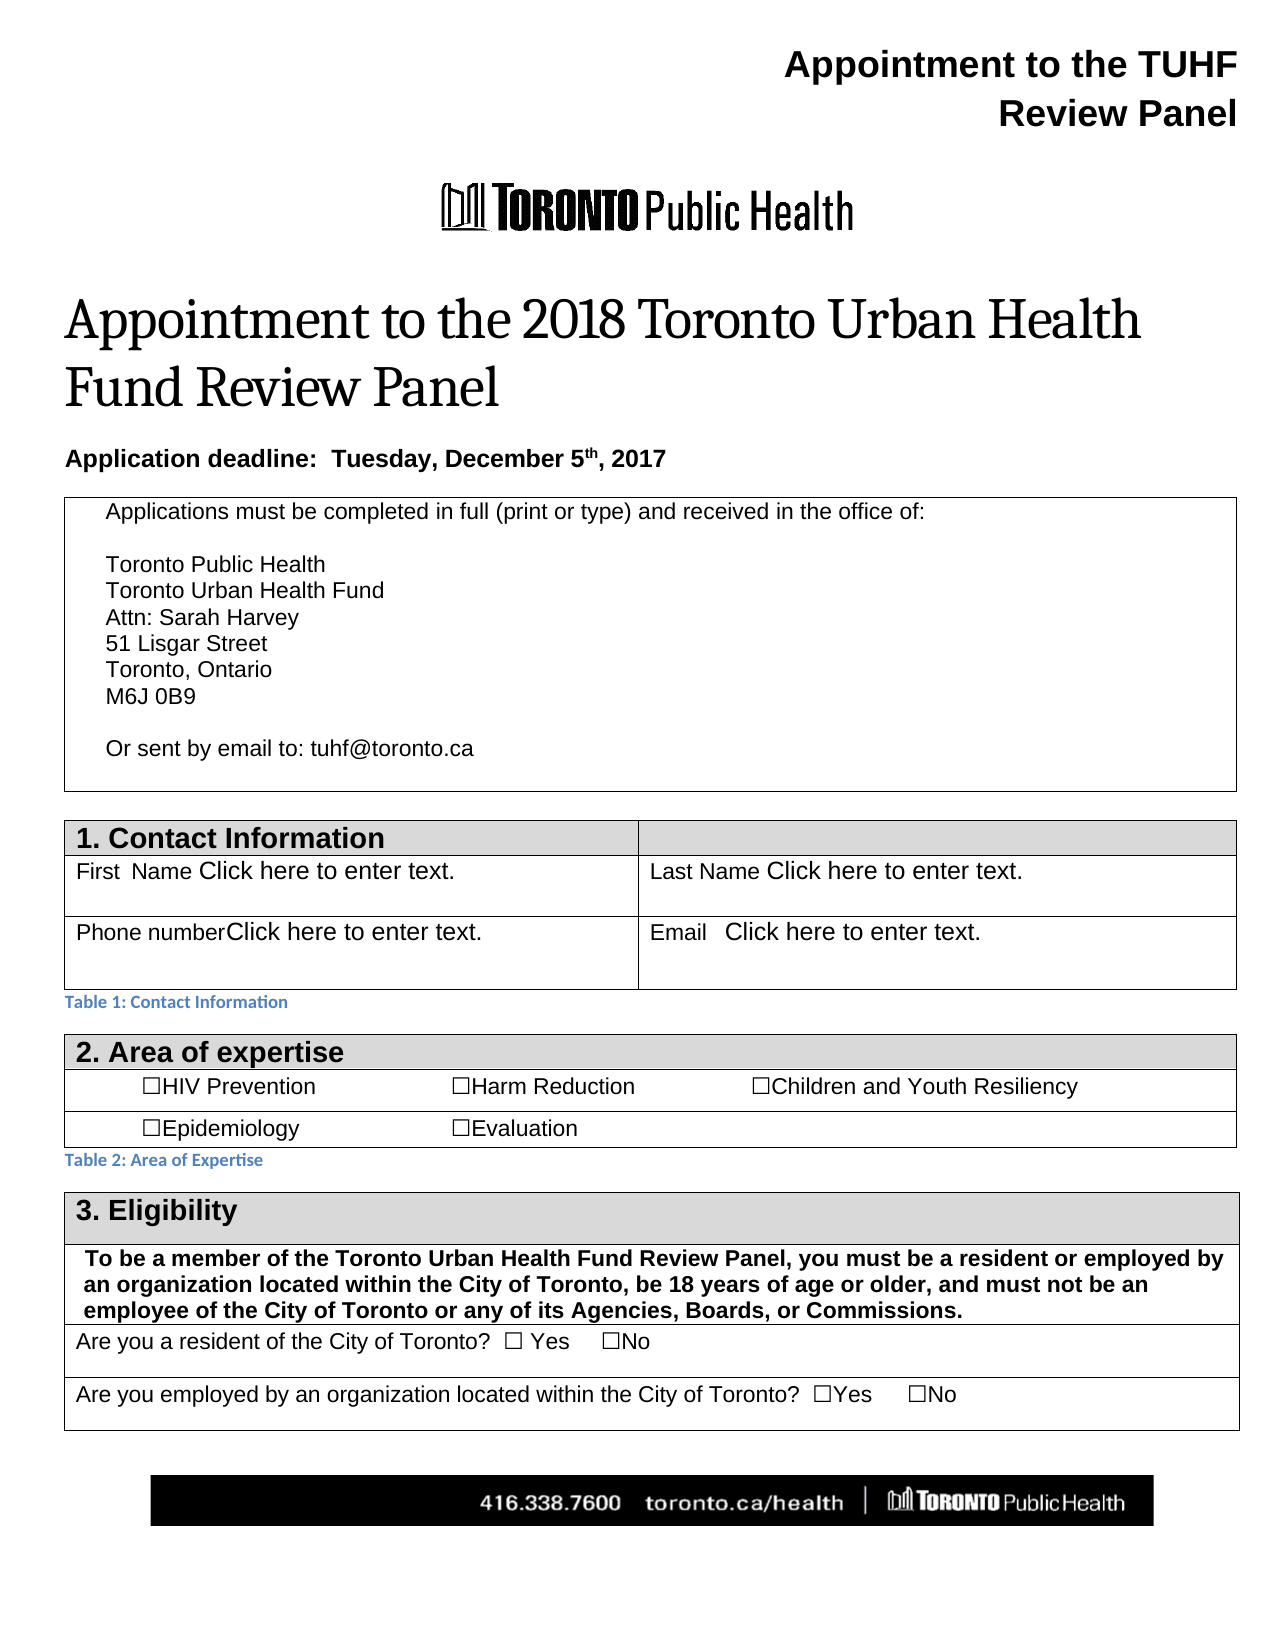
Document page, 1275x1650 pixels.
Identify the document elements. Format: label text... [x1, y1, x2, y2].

table_cell First Name [65, 856, 638, 916]
table_cell Are you a resident of the City of Toronto? Yes No [65, 1325, 1239, 1377]
table_header 1. Contact Information [65, 821, 638, 855]
table_header 3. Eligibility [65, 1193, 1239, 1244]
table_cell HIV Prevention Harm Reduction Children and Youth Resiliency [65, 1070, 1236, 1111]
table_cell Phone number [65, 917, 638, 989]
picture [150, 1475, 1154, 1526]
table_cell Email [639, 917, 1236, 989]
table_header Applications must be completed in full (print or type) and received in the office of: Toronto Public Health Toronto Urban Health Fund Attn: Sarah Harvey 51 Lisgar Street Toronto, Ontario M6J 0B9 Or sent by email to: tuhf@toronto.ca [65, 498, 1236, 791]
table_header 2. Area of expertise [65, 1035, 1236, 1068]
table_cell Epidemiology Evaluation [65, 1112, 1236, 1147]
picture [440, 183, 853, 233]
table_header [639, 821, 1236, 855]
text Application deadline: Tuesday, December 5th, 2017 [64, 444, 1239, 473]
table_cell Last Name [639, 856, 1236, 916]
title Appointment to the 2018 Toronto Urban Health Fund Review Panel [64, 286, 1239, 421]
table_cell Are you employed by an organization located within the City of Toronto? Yes No [65, 1378, 1239, 1430]
